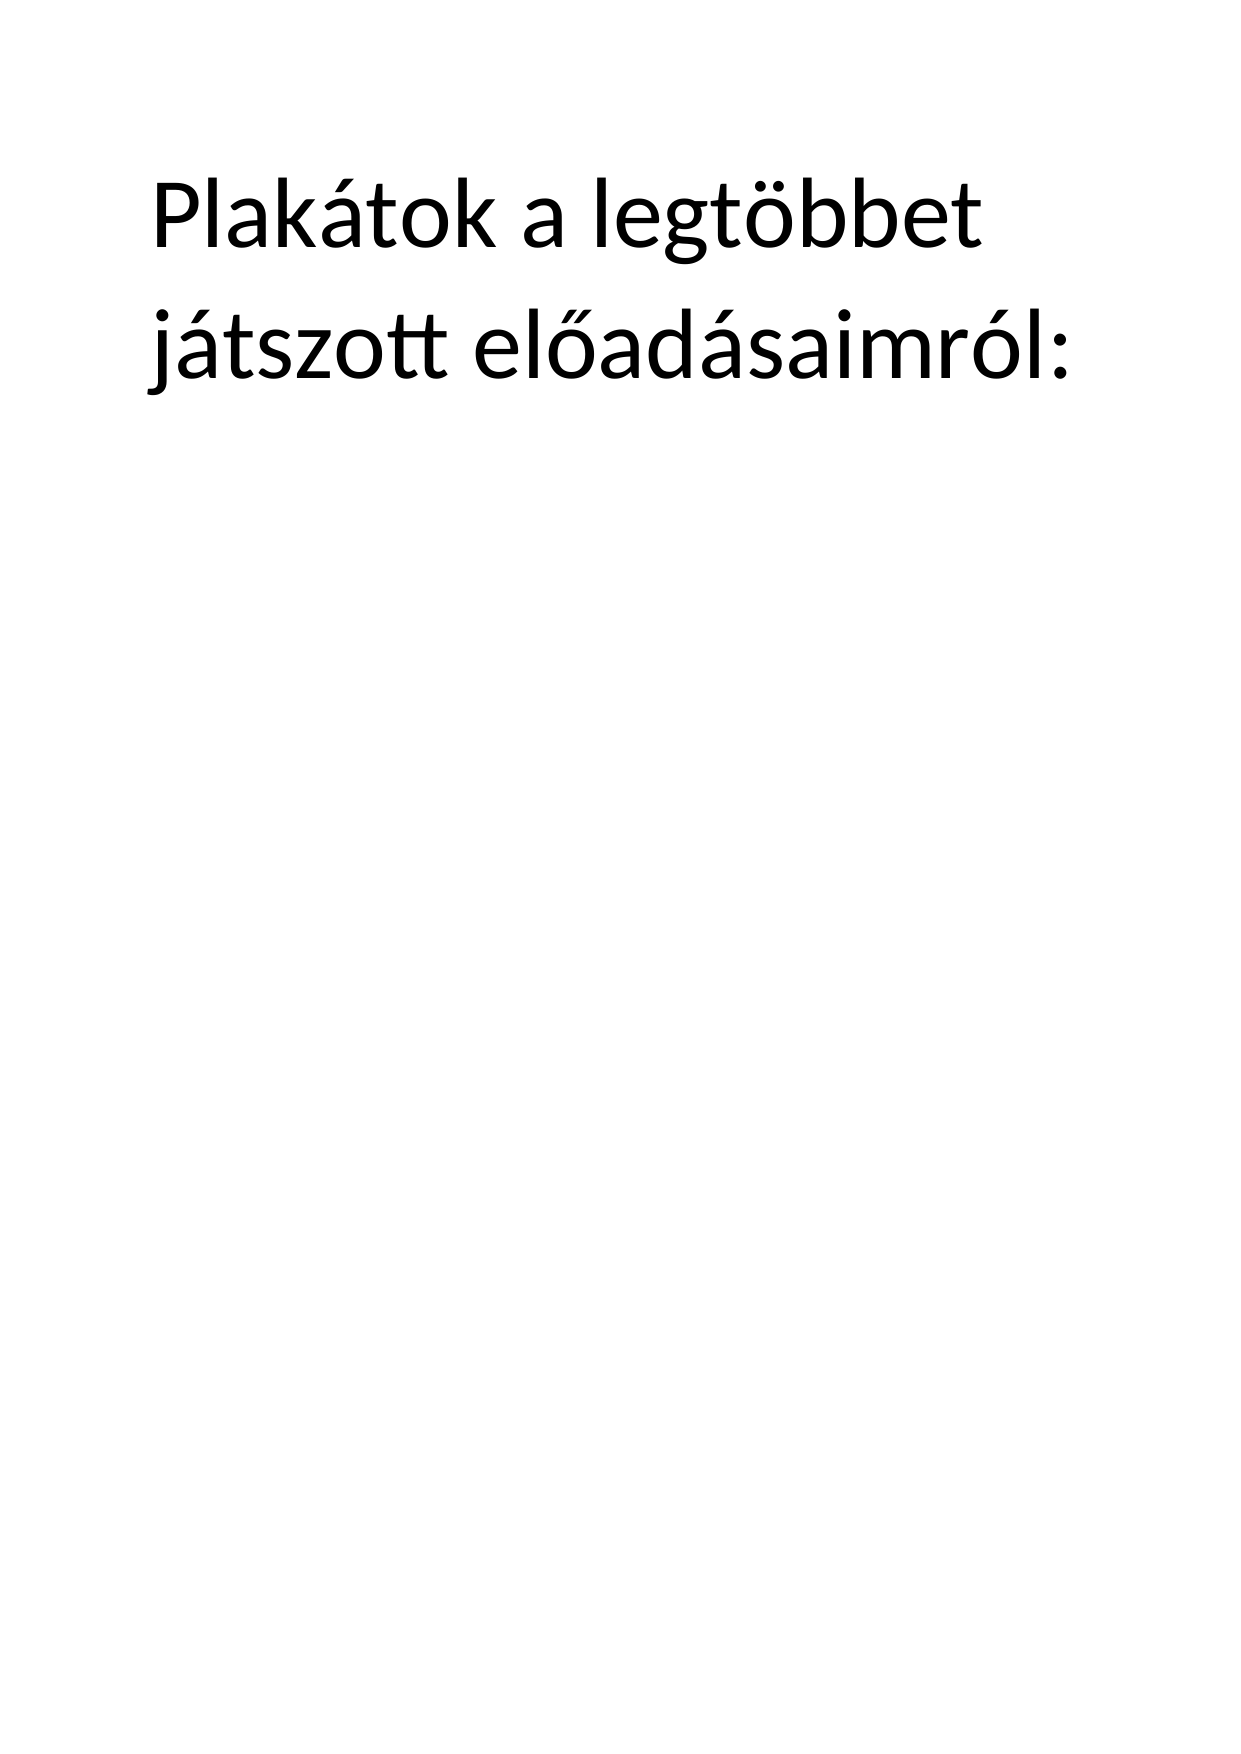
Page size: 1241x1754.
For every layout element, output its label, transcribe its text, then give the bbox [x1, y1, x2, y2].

text Plakátok a legtöbbet játszott előadásaimról: [150, 150, 1090, 404]
